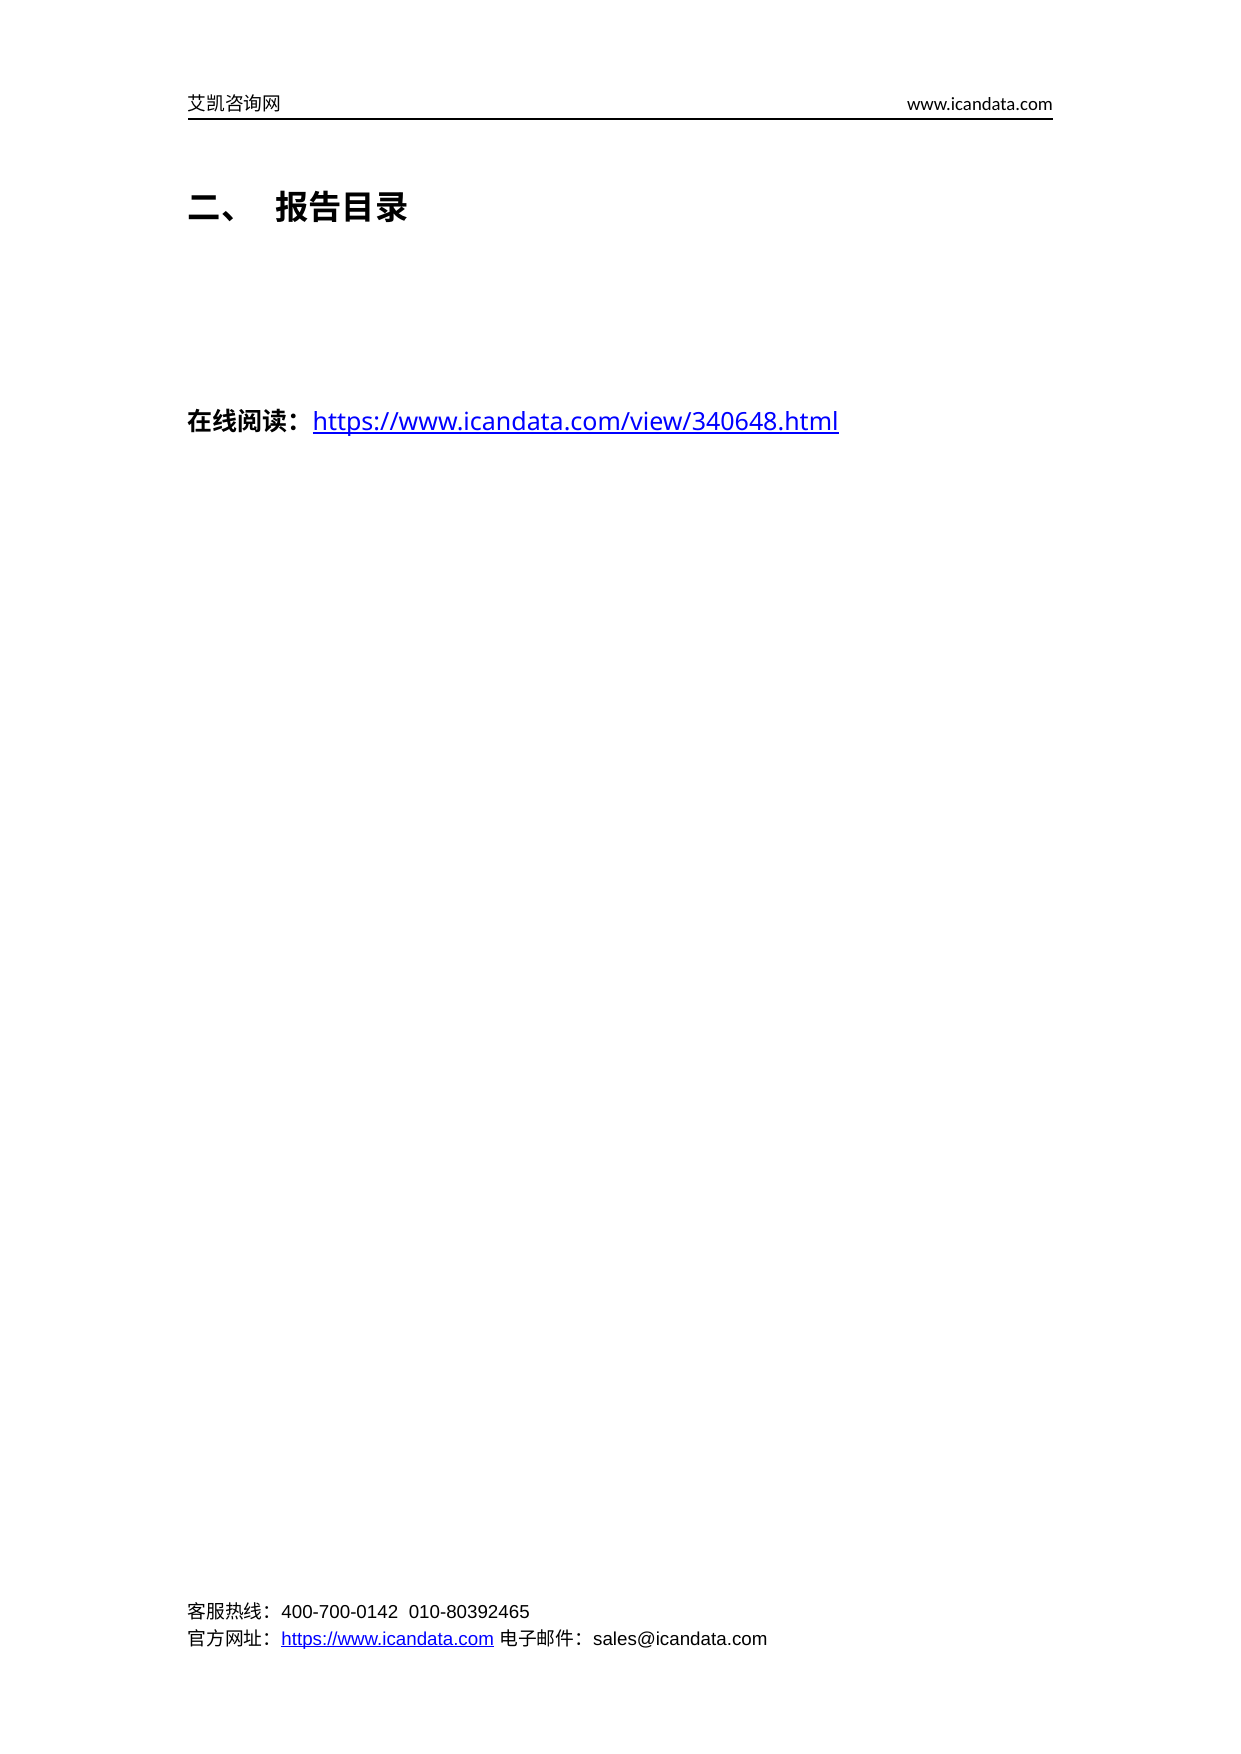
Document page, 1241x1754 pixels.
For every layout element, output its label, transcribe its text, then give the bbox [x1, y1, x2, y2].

text 在线阅读：https://www.icandata.com/view/340648.html [187, 387, 1053, 452]
subtitle 报告目录 [187, 172, 1053, 237]
